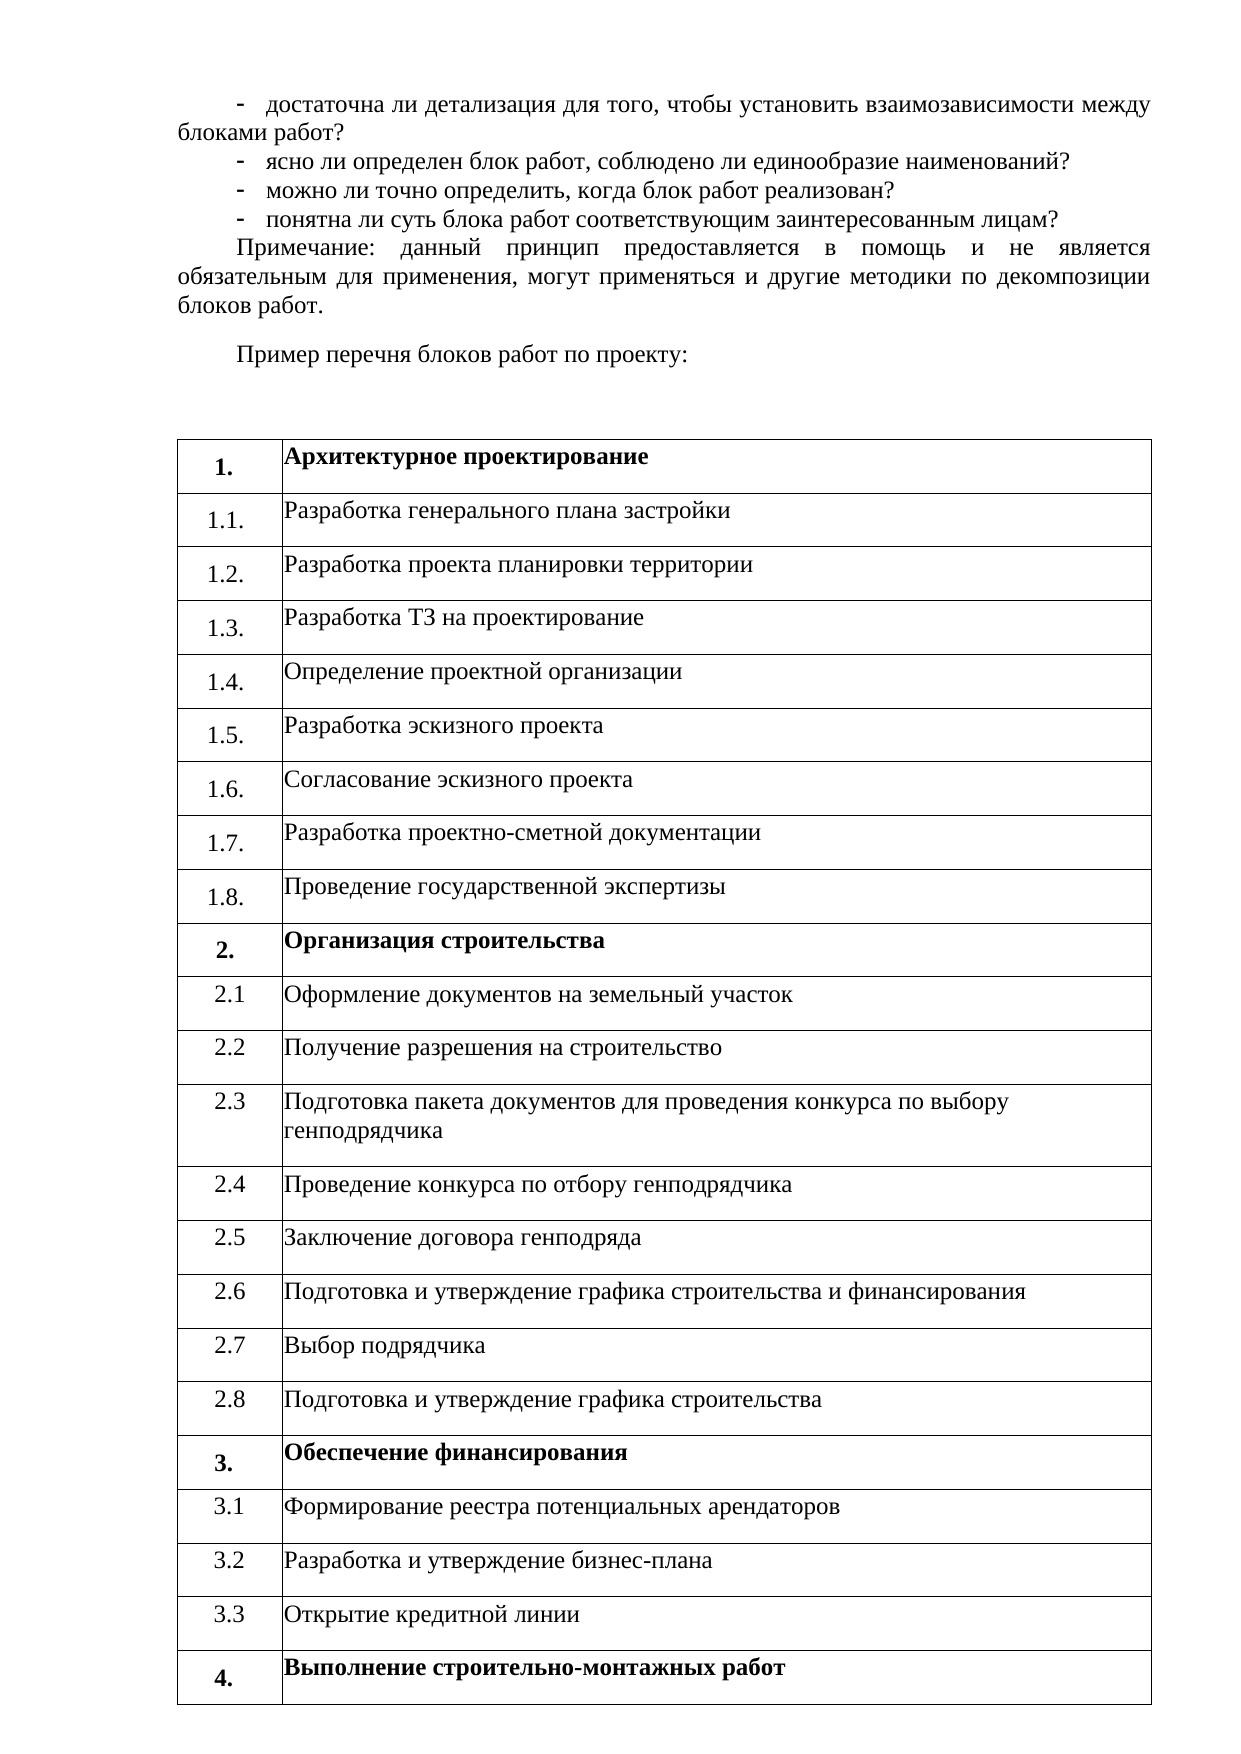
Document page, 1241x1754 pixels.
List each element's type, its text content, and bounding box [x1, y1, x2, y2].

table_cell Разработка проектно-сметной документации [283, 816, 1151, 869]
table_header [178, 440, 282, 492]
table_cell 2.4 [178, 1167, 282, 1220]
table_cell [178, 1651, 282, 1704]
table_cell [178, 601, 282, 654]
table_cell [178, 924, 282, 976]
table_cell Определение проектной организации [283, 655, 1151, 707]
table_cell [178, 1436, 282, 1489]
table_cell Разработка эскизного проекта [283, 709, 1151, 761]
table_cell 2.5 [178, 1221, 282, 1274]
table_cell Проведение государственной экспертизы [283, 870, 1151, 922]
table_cell [178, 709, 282, 761]
table_cell [178, 547, 282, 600]
table_cell Разработка генерального плана застройки [283, 494, 1151, 546]
text Примечание: данный принцип предоставляется в помощь и не является обязательным для применения, могут применяться и другие методики по декомпозиции блоков работ. [177, 232, 1152, 319]
list понятна ли суть блока работ соответствующим заинтересованным лицам? [177, 204, 1152, 232]
table_cell Организация строительства [283, 924, 1151, 976]
table_cell Открытие кредитной линии [283, 1597, 1151, 1650]
table_cell Разработка проекта планировки территории [283, 547, 1151, 600]
table_cell Оформление документов на земельный участок [283, 977, 1151, 1030]
table_cell 3.1 [178, 1490, 282, 1542]
table_cell Получение разрешения на строительство [283, 1031, 1151, 1084]
table_cell [178, 494, 282, 546]
table_cell Согласование эскизного проекта [283, 762, 1151, 815]
table_cell Подготовка и утверждение графика строительства и финансирования [283, 1275, 1151, 1327]
table_cell Выполнение строительно-монтажных работ [283, 1651, 1151, 1704]
table_cell 2.7 [178, 1329, 282, 1381]
table_cell [178, 870, 282, 922]
table_cell 2.3 [178, 1085, 282, 1166]
table_cell 3.2 [178, 1544, 282, 1596]
table_cell 3.3 [178, 1597, 282, 1650]
table_cell Заключение договора генподряда [283, 1221, 1151, 1274]
table_header Архитектурное проектирование [283, 440, 1151, 492]
table_cell [178, 762, 282, 815]
table_cell Разработка и утверждение бизнес-плана [283, 1544, 1151, 1596]
table_cell Формирование реестра потенциальных арендаторов [283, 1490, 1151, 1542]
list ясно ли определен блок работ, соблюдено ли единообразие наименований? [177, 146, 1152, 175]
table_cell Обеспечение финансирования [283, 1436, 1151, 1489]
table_cell Разработка ТЗ на проектирование [283, 601, 1151, 654]
table_cell Проведение конкурса по отбору генподрядчика [283, 1167, 1151, 1220]
table_cell [178, 655, 282, 707]
table_cell Выбор подрядчика [283, 1329, 1151, 1381]
list достаточна ли детализация для того, чтобы установить взаимозависимости между блоками работ? [177, 89, 1152, 146]
table_cell 2.1 [178, 977, 282, 1030]
table_cell 2.2 [178, 1031, 282, 1084]
list можно ли точно определить, когда блок работ реализован? [177, 175, 1152, 204]
table_cell 2.8 [178, 1382, 282, 1435]
table_cell [178, 816, 282, 869]
table_cell Подготовка пакета документов для проведения конкурса по выбору генподрядчика [283, 1085, 1151, 1166]
table_cell Подготовка и утверждение графика строительства [283, 1382, 1151, 1435]
text Пример перечня блоков работ по проекту: [177, 339, 1152, 368]
table_cell 2.6 [178, 1275, 282, 1327]
